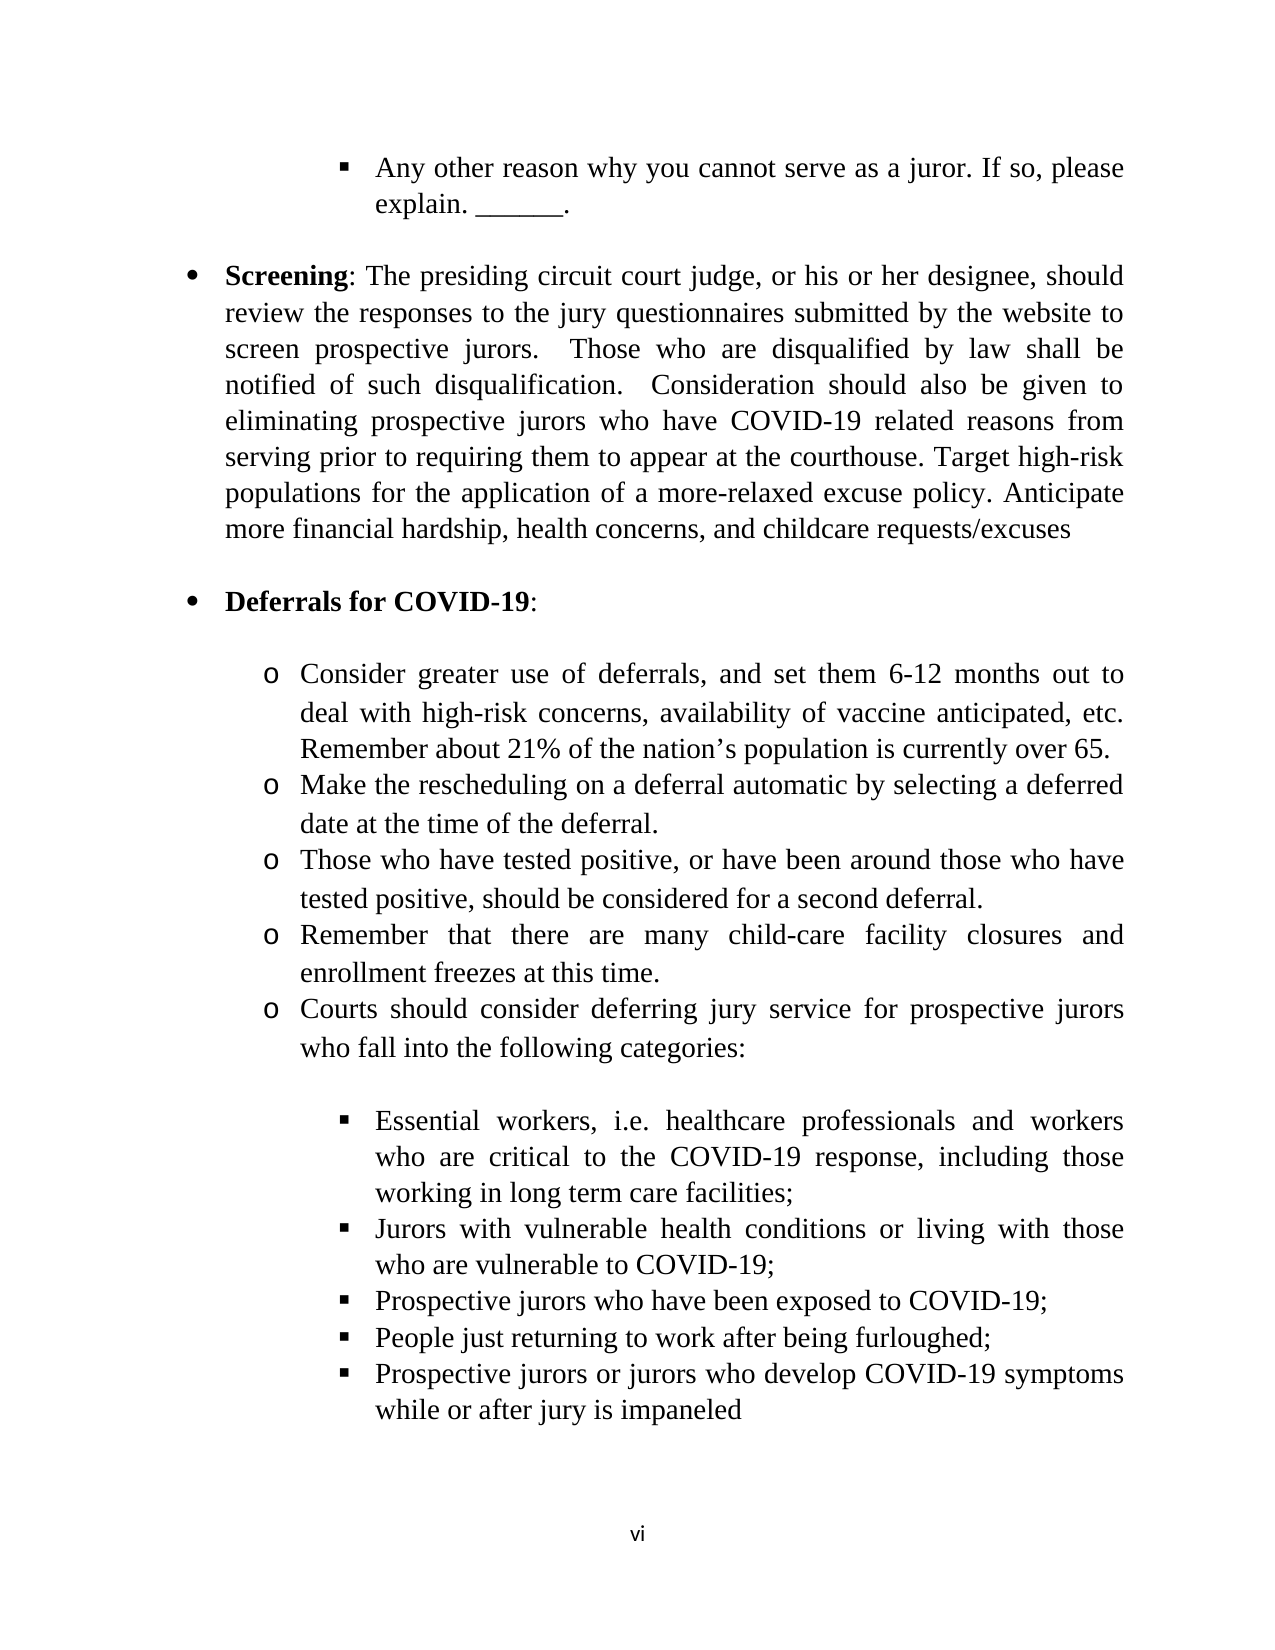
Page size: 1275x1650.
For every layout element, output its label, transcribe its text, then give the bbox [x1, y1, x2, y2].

list People just returning to work after being furloughed; [337, 1320, 1125, 1353]
list Deferrals for COVID-19: [187, 584, 1125, 618]
list Consider greater use of deferrals, and set them 6-12 months out to deal with high-risk concerns, availability of vaccine anticipated, etc. Remember about 21% of the nation’s population is currently over 65. [262, 656, 1125, 765]
list Remember that there are many child-care facility closures and enrollment freezes at this time. [262, 917, 1125, 989]
list Any other reason why you cannot serve as a juror. If so, please explain. ______. [337, 150, 1125, 220]
list Make the rescheduling on a deferral automatic by selecting a deferred date at the time of the deferral. [262, 767, 1125, 839]
list Essential workers, i.e. healthcare professionals and workers who are critical to the COVID-19 response, including those working in long term care facilities; [337, 1103, 1125, 1208]
list Prospective jurors or jurors who develop COVID-19 symptoms while or after jury is impaneled [337, 1356, 1125, 1426]
list Courts should consider deferring jury service for prospective jurors who fall into the following categories: [262, 992, 1125, 1064]
list Prospective jurors who have been exposed to COVID-19; [337, 1283, 1125, 1317]
list Jurors with vulnerable health conditions or living with those who are vulnerable to COVID-19; [337, 1211, 1125, 1281]
list Screening: The presiding circuit court judge, or his or her designee, should review the responses to the jury questionnaires submitted by the website to screen prospective jurors. Those who are disqualified by law shall be notified of such disqualification. Consideration should also be given to eliminating prospective jurors who have COVID-19 related reasons from serving prior to requiring them to appear at the courthouse. Target high-risk populations for the application of a more-relaxed excuse policy. Anticipate more financial hardship, health concerns, and childcare requests/excuses [187, 258, 1125, 545]
list Those who have tested positive, or have been around those who have tested positive, should be considered for a second deferral. [262, 842, 1125, 914]
